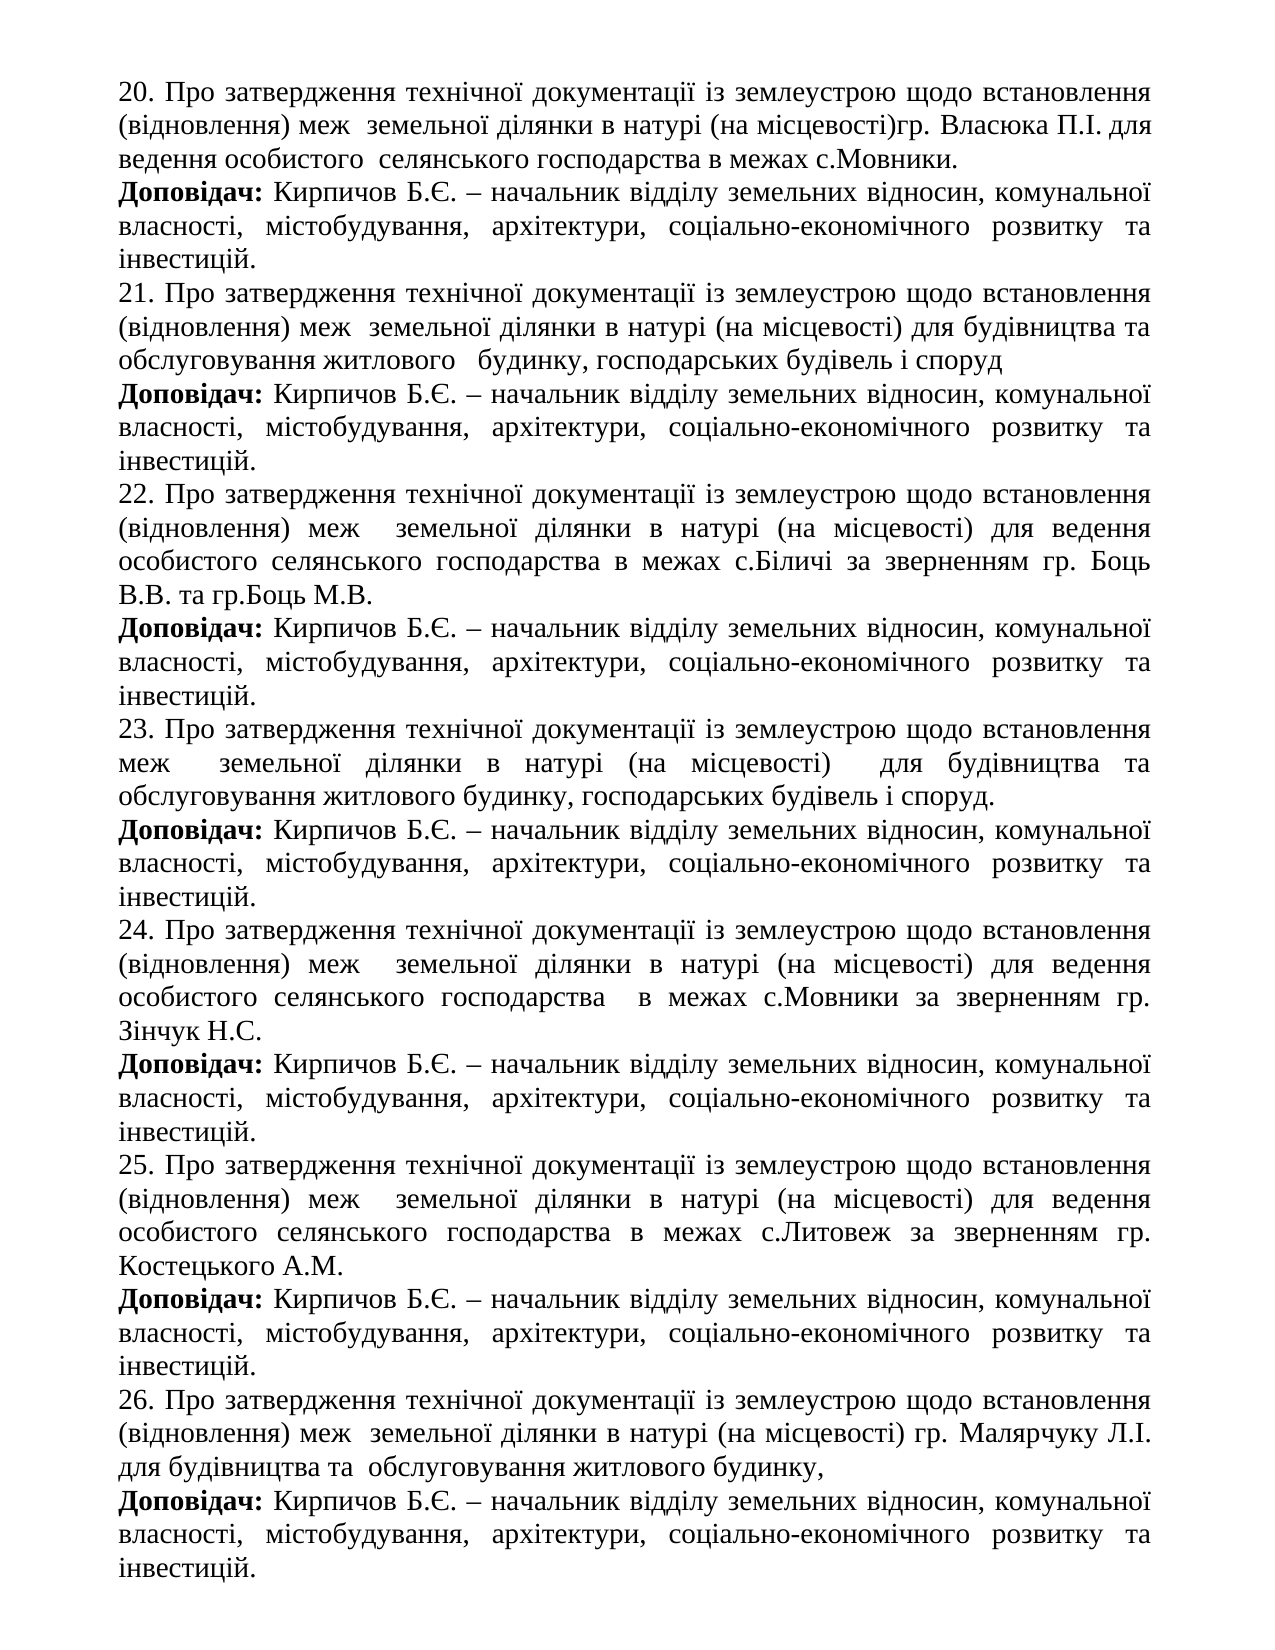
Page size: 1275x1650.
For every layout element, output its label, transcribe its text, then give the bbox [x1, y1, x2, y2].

text 26. Про затвердження технічної документації із землеустрою щодо встановлення (відновлення) меж земельної ділянки в натурі (на місцевості) гр. Малярчуку Л.І. для будівництва та обслуговування житлового будинку, [118, 1382, 1152, 1483]
text 21. Про затвердження технічної документації із землеустрою щодо встановлення (відновлення) меж земельної ділянки в натурі (на місцевості) для будівництва та обслуговування житлового будинку, господарських будівель і споруд [118, 275, 1152, 376]
text 25. Про затвердження технічної документації із землеустрою щодо встановлення (відновлення) меж земельної ділянки в натурі (на місцевості) для ведення особистого селянського господарства в межах с.Литовеж за зверненням гр. Костецького А.М. [118, 1147, 1152, 1281]
text 24. Про затвердження технічної документації із землеустрою щодо встановлення (відновлення) меж земельної ділянки в натурі (на місцевості) для ведення особистого селянського господарства в межах с.Мовники за зверненням гр. Зінчук Н.С. [118, 912, 1152, 1047]
text 20. Про затвердження технічної документації із землеустрою щодо встановлення (відновлення) меж земельної ділянки в натурі (на місцевості)гр. Власюка П.І. для ведення особистого селянського господарства в межах с.Мовники. [118, 74, 1152, 174]
text 22. Про затвердження технічної документації із землеустрою щодо встановлення (відновлення) меж земельної ділянки в натурі (на місцевості) для ведення особистого селянського господарства в межах с.Біличі за зверненням гр. Боць В.В. та гр.Боць М.В. [118, 476, 1152, 611]
text 23. Про затвердження технічної документації із землеустрою щодо встановлення меж земельної ділянки в натурі (на місцевості) для будівництва та обслуговування житлового будинку, господарських будівель і споруд. [118, 711, 1152, 812]
